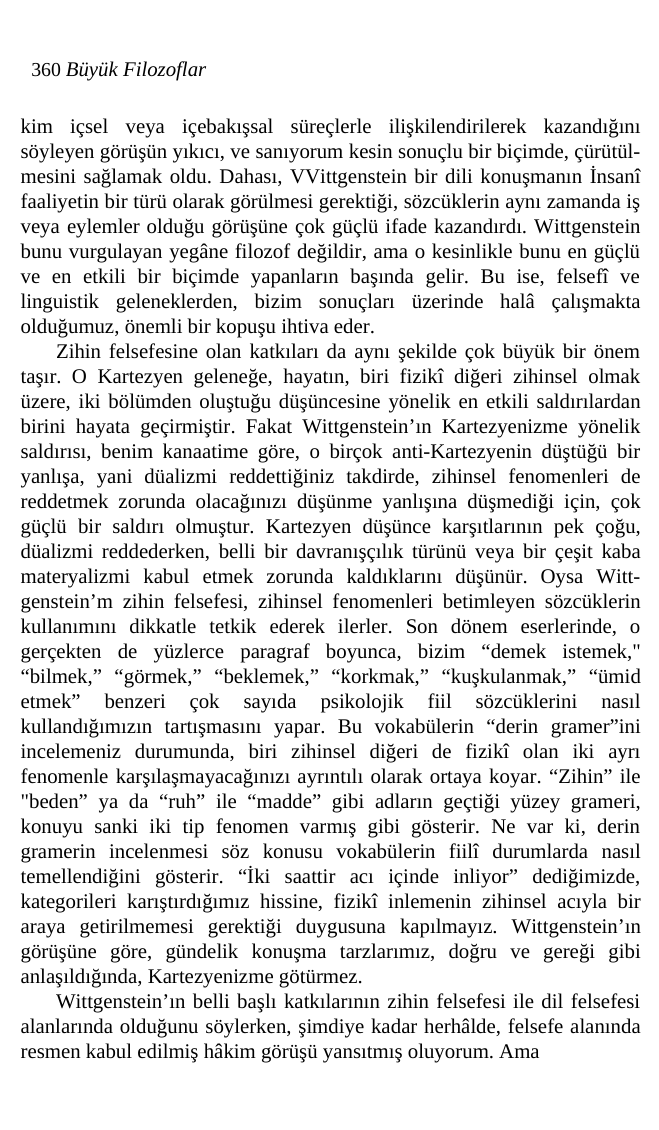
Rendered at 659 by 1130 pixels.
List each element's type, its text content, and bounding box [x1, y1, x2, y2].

text Wittgenstein’ın belli başlı katkılarının zihin felsefesi ile dil felsefesi alanlarında olduğunu söylerken, şimdiye kadar herhâlde, felsefe alanında resmen kabul edilmiş hâkim görüşü yansıtmış oluyorum. Ama [20, 989, 641, 1064]
text 360 Büyük Filozoflar [31, 59, 206, 80]
text kim içsel veya içebakışsal süreçlerle ilişkilendirilerek kazandığını söyleyen görüşün yıkıcı, ve sanıyorum kesin sonuçlu bir biçimde, çürütül- mesini sağlamak oldu. Dahası, VVittgenstein bir dili konuşmanın İnsanî faaliyetin bir türü olarak görülmesi gerektiği, sözcüklerin aynı zamanda iş veya eylemler olduğu görüşüne çok güçlü ifade kazandırdı. Wittgenstein bunu vurgulayan yegâne filozof değildir, ama o kesinlikle bunu en güçlü ve en etkili bir biçimde yapanların başında gelir. Bu ise, felsefî ve linguistik geleneklerden, bizim sonuçları üzerinde halâ çalışmakta olduğumuz, önemli bir kopuşu ihtiva eder. [20, 114, 641, 339]
text Zihin felsefesine olan katkıları da aynı şekilde çok büyük bir önem taşır. O Kartezyen geleneğe, hayatın, biri fizikî diğeri zihinsel olmak üzere, iki bölümden oluştuğu düşüncesine yönelik en etkili saldırılardan birini hayata geçirmiştir. Fakat Wittgenstein’ın Kartezyenizme yönelik saldırısı, benim kanaatime göre, o birçok anti-Kartezyenin düştüğü bir yanlışa, yani düalizmi reddettiğiniz takdirde, zihinsel fenomenleri de reddetmek zorunda olacağınızı düşünme yanlışına düşmediği için, çok güçlü bir saldırı olmuştur. Kartezyen düşünce karşıtlarının pek çoğu, düalizmi reddederken, belli bir davranışçılık türünü veya bir çeşit kaba materyalizmi kabul etmek zorunda kaldıklarını düşünür. Oysa Witt- genstein’m zihin felsefesi, zihinsel fenomenleri betimleyen sözcüklerin kullanımını dikkatle tetkik ederek ilerler. Son dönem eserlerinde, o gerçekten de yüzlerce paragraf boyunca, bizim “demek istemek," “bilmek,” “görmek,” “beklemek,” “korkmak,” “kuşkulanmak,” “ümid etmek” benzeri çok sayıda psikolojik fiil sözcüklerini nasıl kullandığımızın tartışmasını yapar. Bu vokabülerin “derin gramer”ini incelemeniz durumunda, biri zihinsel diğeri de fizikî olan iki ayrı fenomenle karşılaşmayacağınızı ayrıntılı olarak ortaya koyar. “Zihin” ile "beden” ya da “ruh” ile “madde” gibi adların geçtiği yüzey grameri, konuyu sanki iki tip fenomen varmış gibi gösterir. Ne var ki, derin gramerin incelenmesi söz konusu vokabülerin fiilî durumlarda nasıl temellendiğini gösterir. “İki saattir acı içinde inliyor” dediğimizde, kategorileri karıştırdığımız hissine, fizikî inlemenin zihinsel acıyla bir araya getirilmemesi gerektiği duygusuna kapılmayız. Wittgenstein’ın görüşüne göre, gündelik konuşma tarzlarımız, doğru ve gereği gibi anlaşıldığında, Kartezyenizme götürmez. [20, 339, 641, 989]
